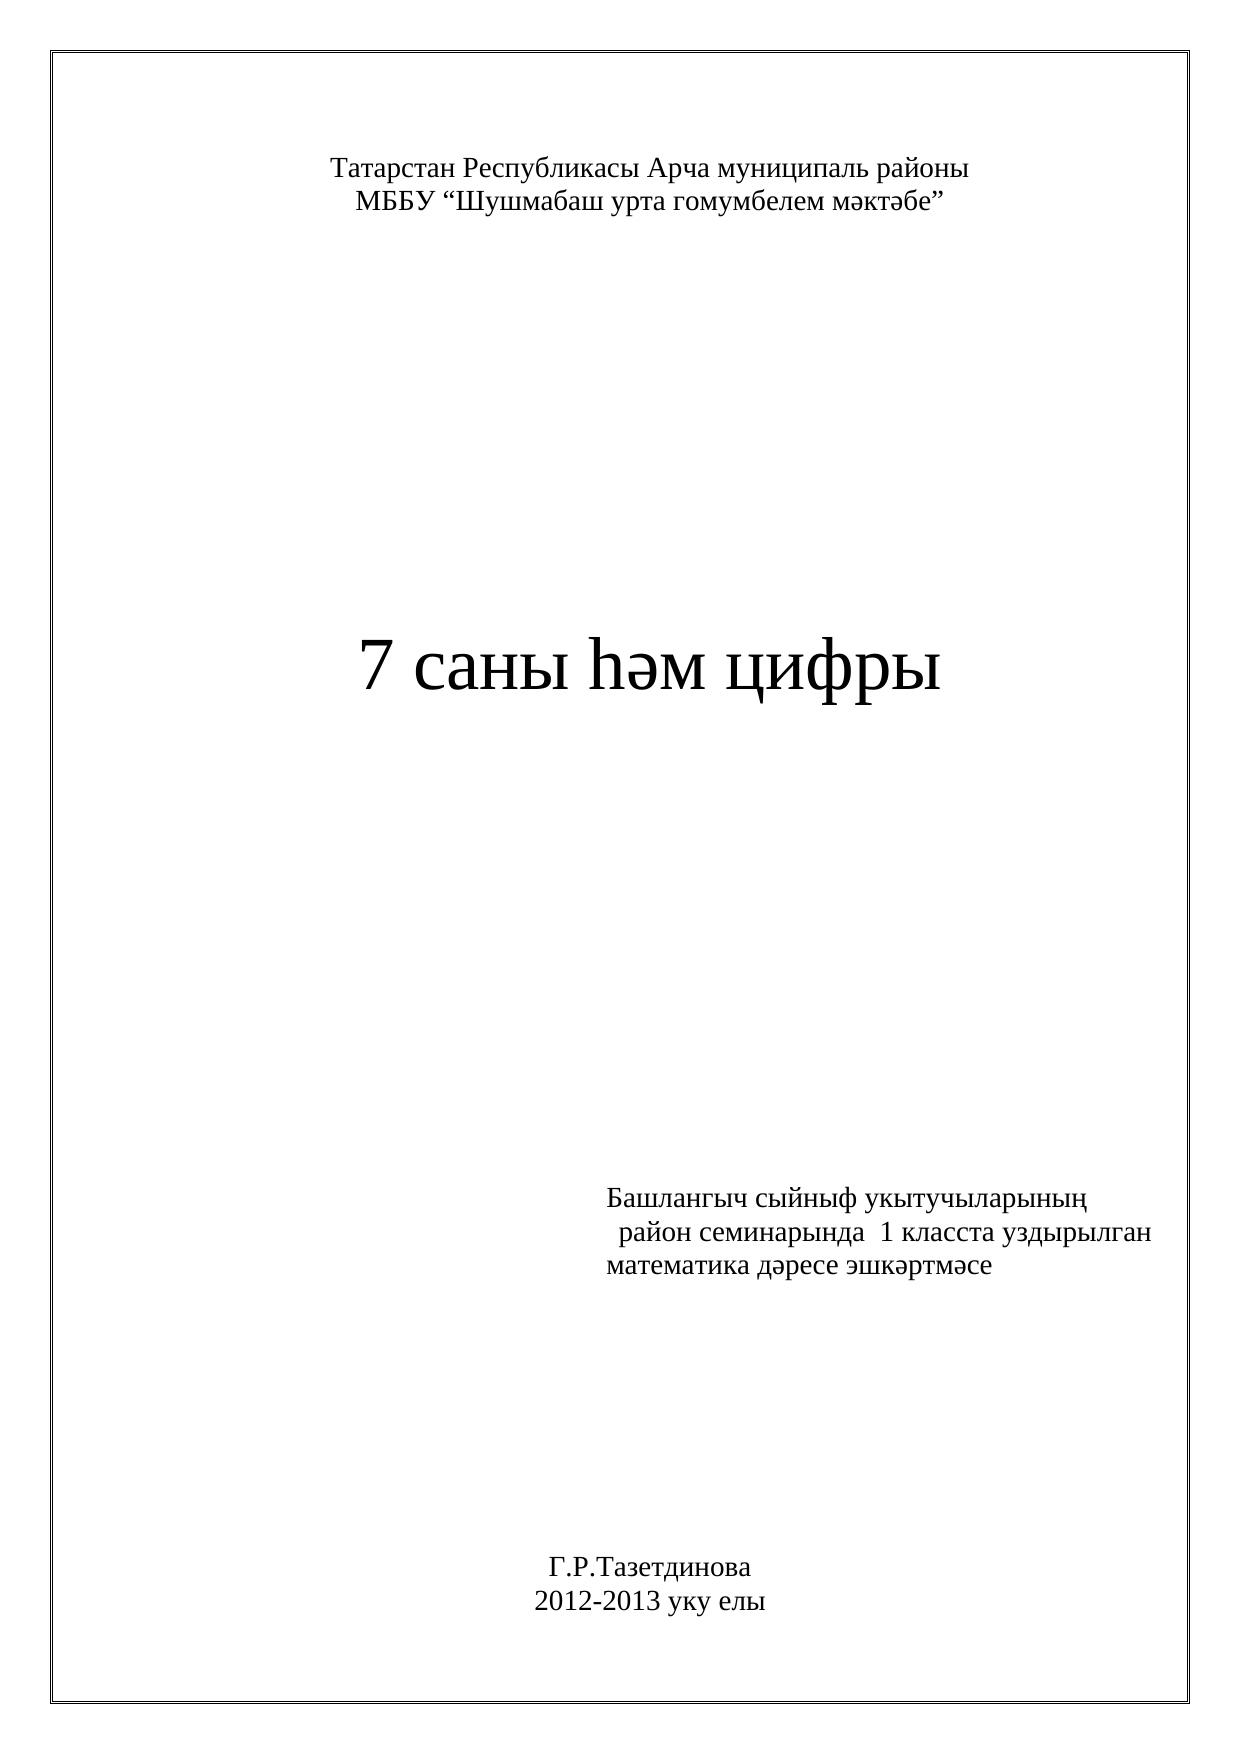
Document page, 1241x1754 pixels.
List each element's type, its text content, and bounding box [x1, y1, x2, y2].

list МББУ “Шушмабаш урта гомумбелем мәктәбе” [148, 183, 1152, 217]
list Татарстан Республикасы Арча муниципаль районы [148, 150, 1152, 183]
list 7 саны һәм цифры [148, 619, 1152, 706]
list Г.Р.Тазетдинова [148, 1549, 1152, 1583]
list математика дәресе эшкәртмәсе [148, 1247, 1152, 1281]
list Башлангыч сыйныф укытучыларының [148, 1180, 1152, 1214]
list 2012-2013 уку елы [148, 1583, 1152, 1616]
list район семинарында 1 класста уздырылган [148, 1214, 1152, 1247]
